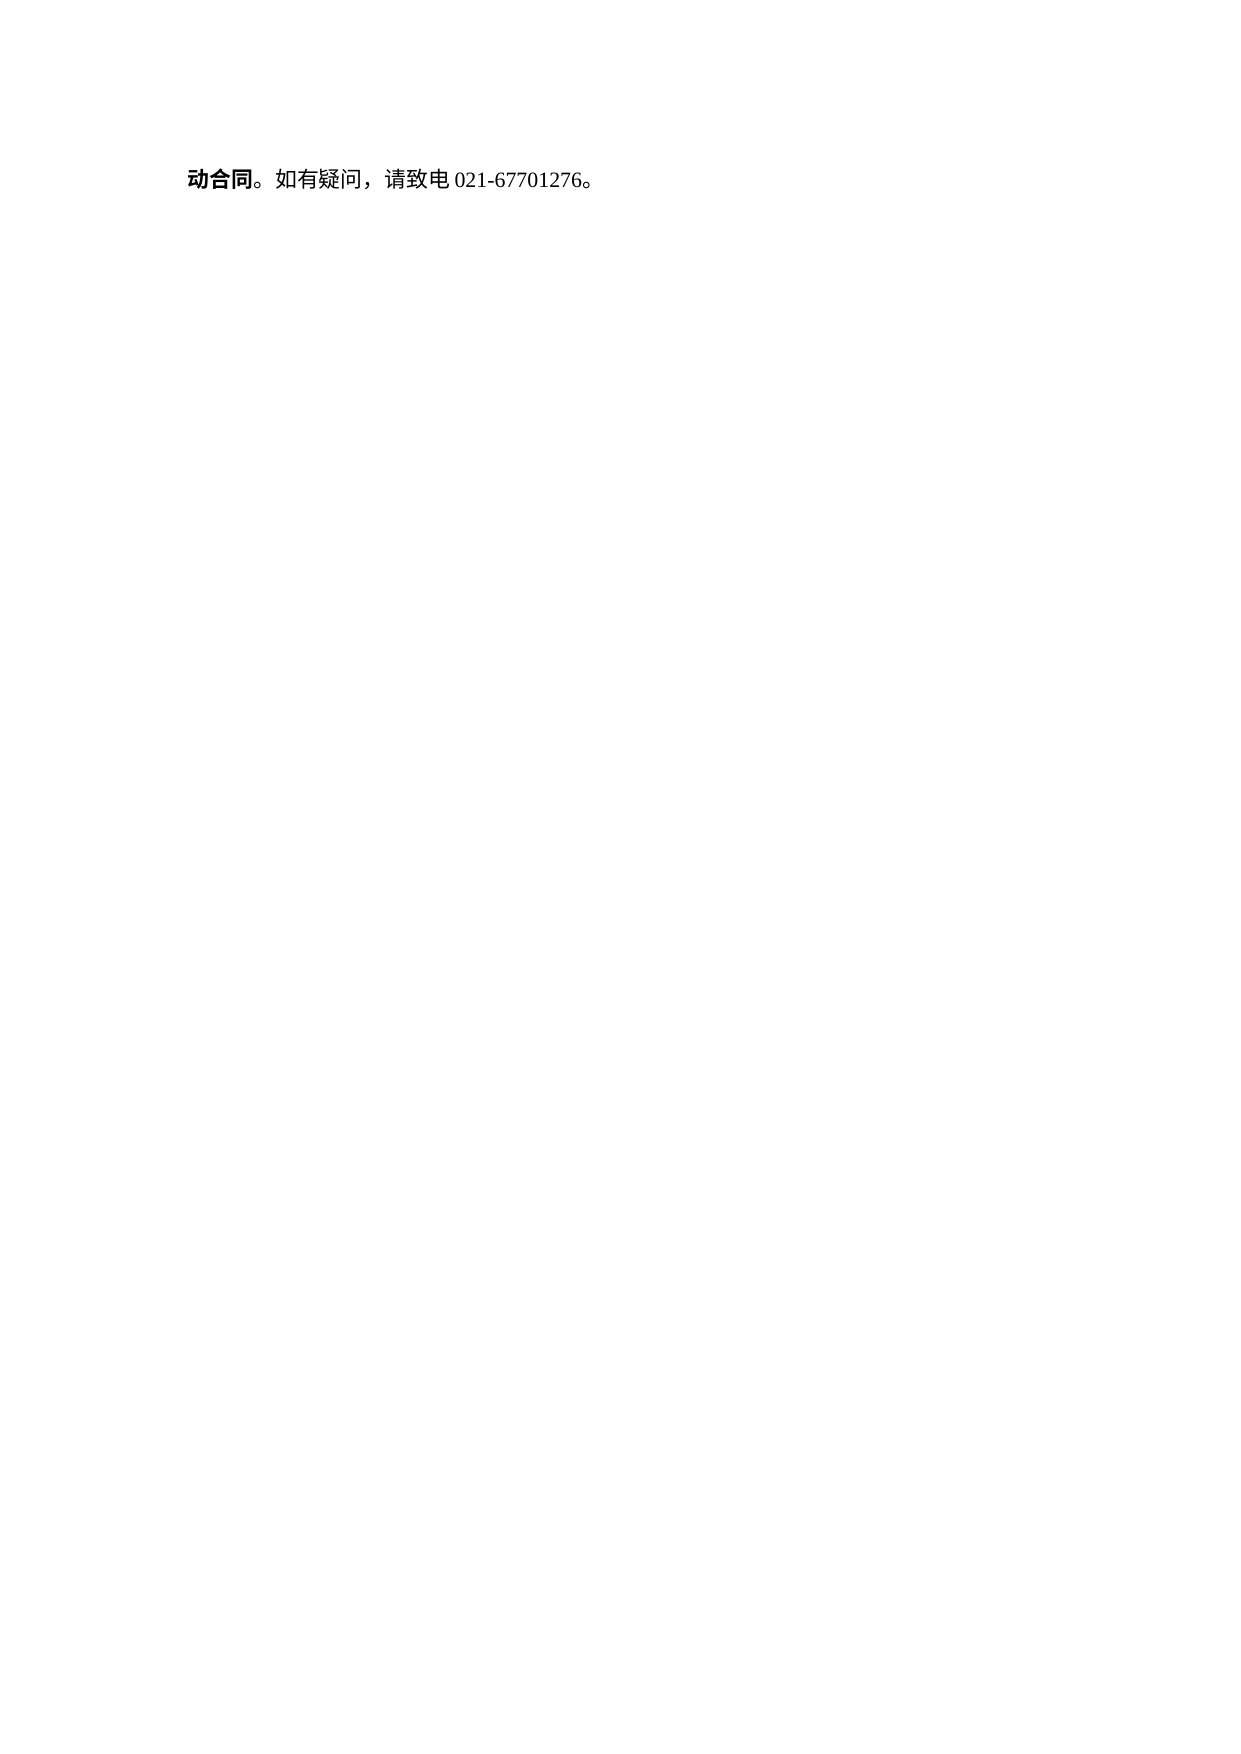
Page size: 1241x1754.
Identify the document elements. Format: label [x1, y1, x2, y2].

text [187, 162, 1053, 194]
